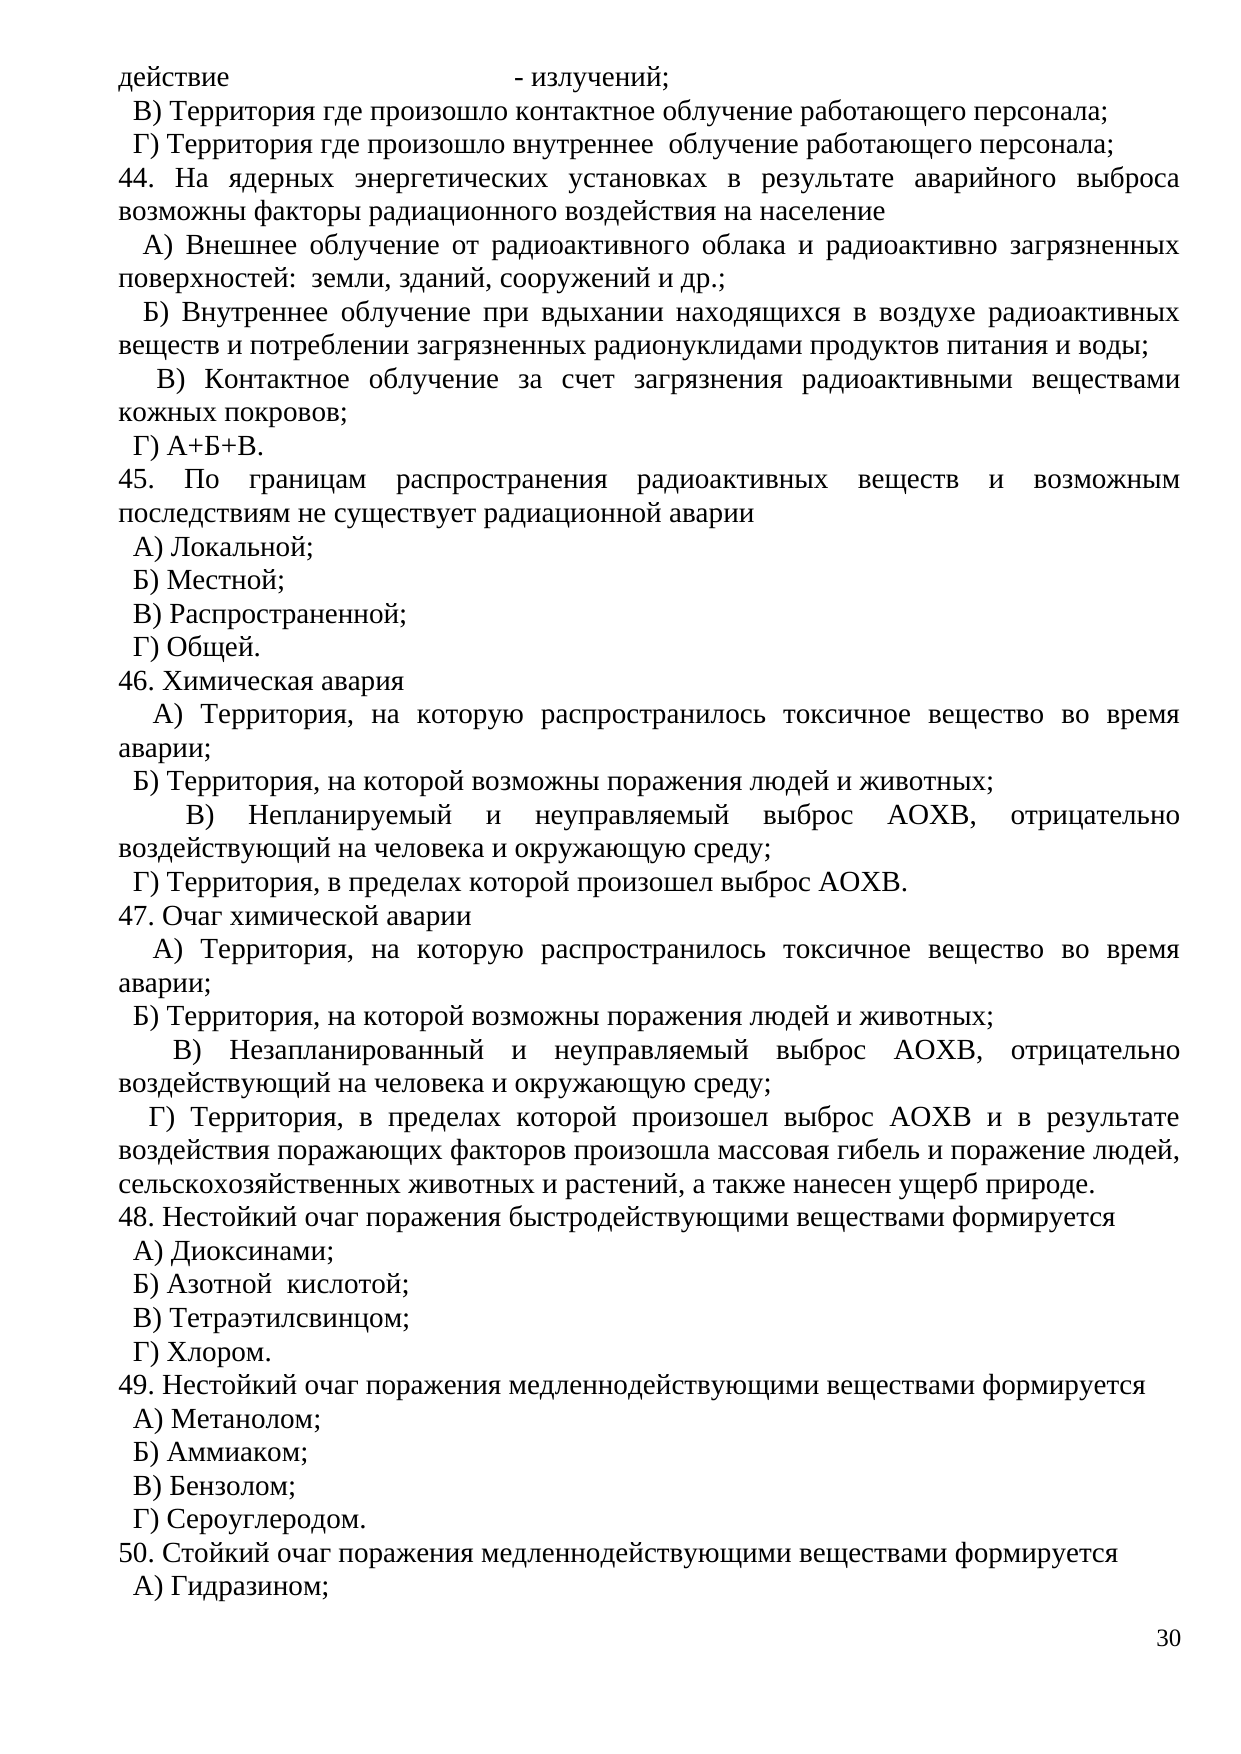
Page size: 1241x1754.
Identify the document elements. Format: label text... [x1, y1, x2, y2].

text Г) Общей. [118, 629, 1181, 663]
text Б) Внутреннее облучение при вдыхании находящихся в воздухе радиоактивных веществ и потреблении загрязненных радионуклидами продуктов питания и воды; [118, 294, 1181, 361]
text Б) Азотной кислотой; [118, 1267, 1181, 1300]
text Г) А+Б+В. [118, 428, 1181, 462]
text А) Гидразином; [118, 1568, 1181, 1602]
text Б) Территория, на которой возможны поражения людей и животных; [118, 998, 1181, 1032]
text А) Диоксинами; [118, 1233, 1181, 1267]
text 49. Нестойкий очаг поражения медленнодействующими веществами формируется [118, 1367, 1181, 1401]
text В) Бензолом; [118, 1468, 1181, 1501]
text Б) Территория, на которой возможны поражения людей и животных; [118, 763, 1181, 797]
text действие - излучений; [118, 59, 1181, 93]
text 50. Стойкий очаг поражения медленнодействующими веществами формируется [118, 1535, 1181, 1568]
text А) Территория, на которую распространилось токсичное вещество во время аварии; [118, 931, 1181, 998]
text А) Метанолом; [118, 1401, 1181, 1434]
text 46. Химическая авария [118, 663, 1181, 696]
text Б) Местной; [118, 562, 1181, 596]
text В) Непланируемый и неуправляемый выброс АОХВ, отрицательно воздействующий на человека и окружающую среду; [118, 797, 1181, 864]
text 45. По границам распространения радиоактивных веществ и возможным последствиям не существует радиационной аварии [118, 462, 1181, 529]
text В) Территория где произошло контактное облучение работающего персонала; [118, 93, 1181, 126]
text А) Локальной; [118, 529, 1181, 562]
text Г) Территория где произошло внутреннее облучение работающего персонала; [118, 126, 1181, 160]
text В) Тетраэтилсвинцом; [118, 1300, 1181, 1334]
text Г) Территория, в пределах которой произошел выброс АОХВ и в результате воздействия поражающих факторов произошла массовая гибель и поражение людей, сельскохозяйственных животных и растений, а также нанесен ущерб природе. [118, 1099, 1181, 1199]
text Г) Территория, в пределах которой произошел выброс АОХВ. [118, 864, 1181, 898]
text Г) Сероуглеродом. [118, 1501, 1181, 1535]
text В) Распространенной; [118, 596, 1181, 629]
text А) Территория, на которую распространилось токсичное вещество во время аварии; [118, 696, 1181, 763]
text Б) Аммиаком; [118, 1434, 1181, 1468]
text В) Незапланированный и неуправляемый выброс АОХВ, отрицательно воздействующий на человека и окружающую среду; [118, 1032, 1181, 1099]
text Г) Хлором. [118, 1334, 1181, 1367]
text А) Внешнее облучение от радиоактивного облака и радиоактивно загрязненных поверхностей: земли, зданий, сооружений и др.; [118, 227, 1181, 294]
text 48. Нестойкий очаг поражения быстродействующими веществами формируется [118, 1199, 1181, 1233]
text 44. На ядерных энергетических установках в результате аварийного выброса возможны факторы радиационного воздействия на население [118, 160, 1181, 227]
text В) Контактное облучение за счет загрязнения радиоактивными веществами кожных покровов; [118, 361, 1181, 428]
text 47. Очаг химической аварии [118, 898, 1181, 931]
